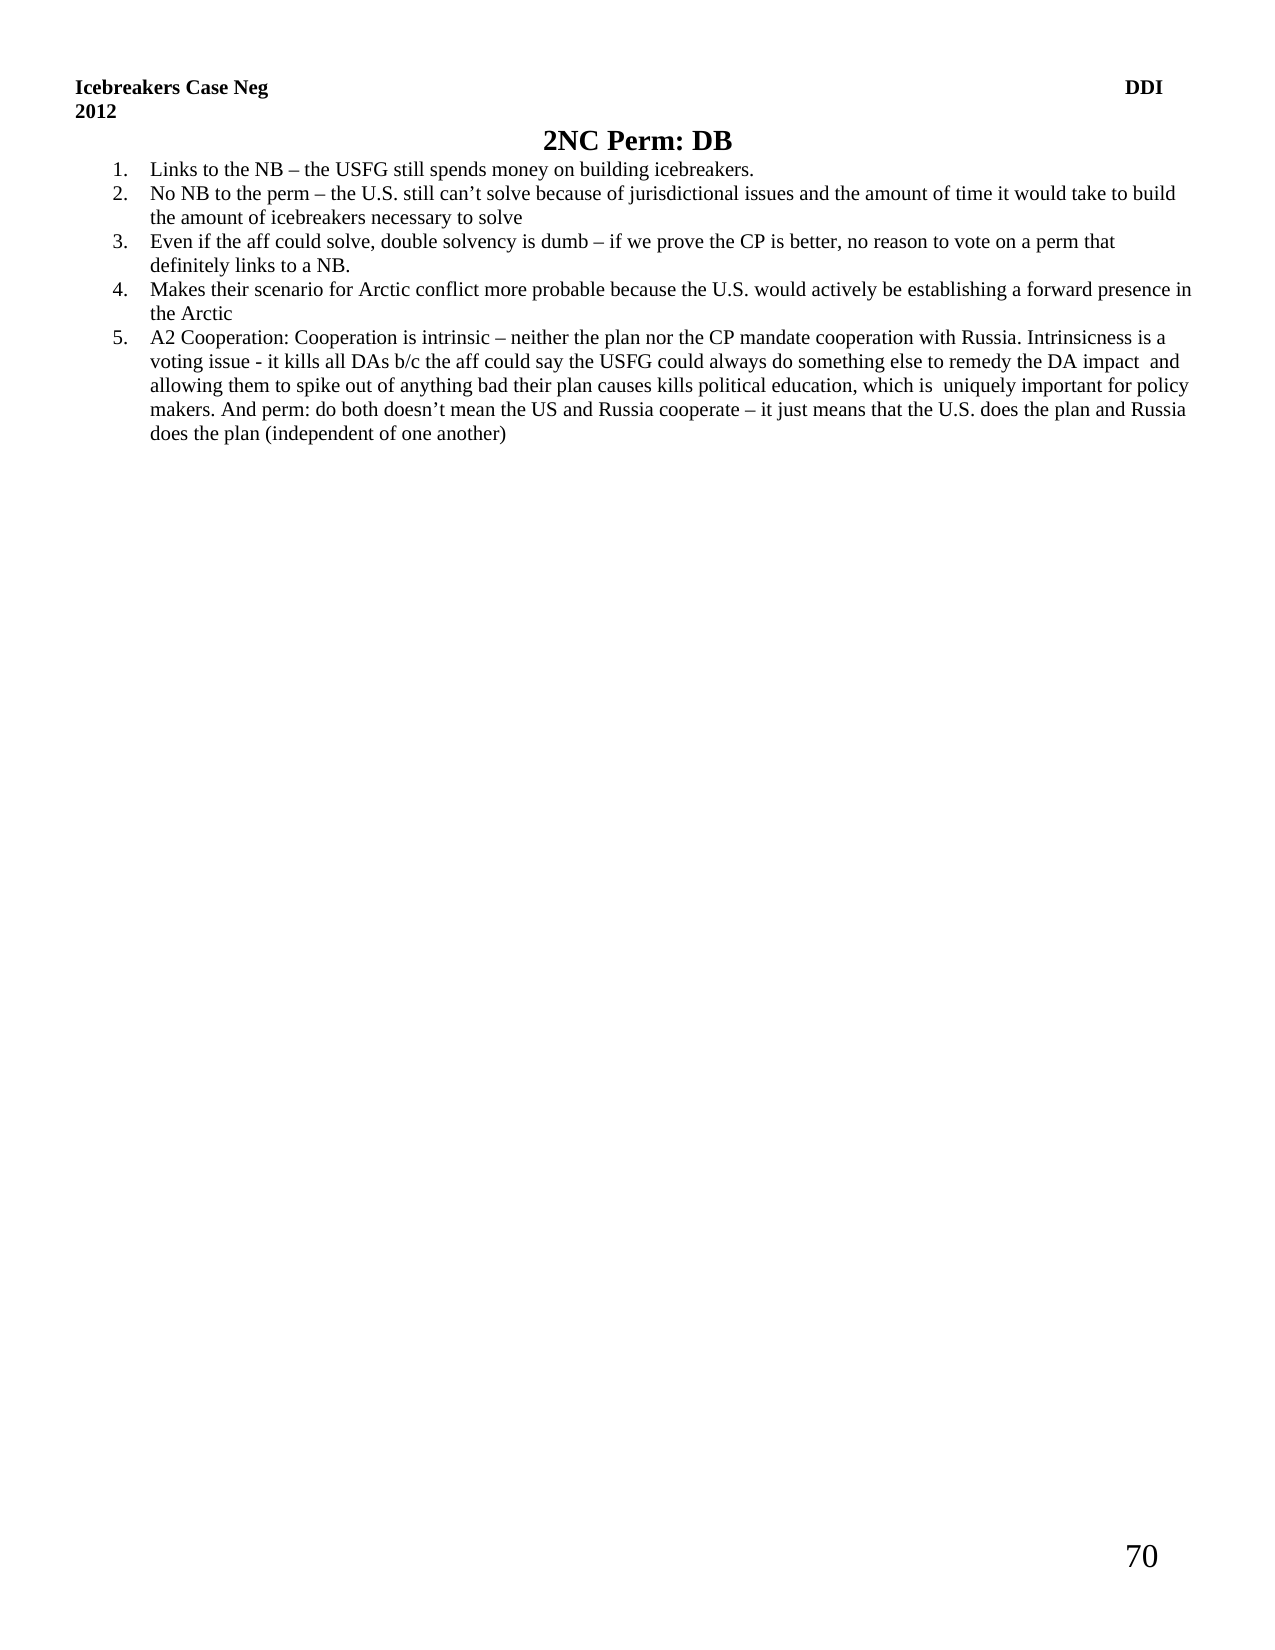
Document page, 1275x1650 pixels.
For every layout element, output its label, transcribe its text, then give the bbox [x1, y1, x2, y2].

list Makes their scenario for Arctic conflict more probable because the U.S. would actively be establishing a forward presence in the Arctic [112, 277, 1200, 325]
subtitle 2NC Perm: DB [75, 123, 1200, 157]
list No NB to the perm – the U.S. still can’t solve because of jurisdictional issues and the amount of time it would take to build the amount of icebreakers necessary to solve [112, 181, 1200, 229]
list Links to the NB – the USFG still spends money on building icebreakers. [112, 157, 1200, 181]
list A2 Cooperation: Cooperation is intrinsic – neither the plan nor the CP mandate cooperation with Russia. Intrinsicness is a voting issue - it kills all DAs b/c the aff could say the USFG could always do something else to remedy the DA impact and allowing them to spike out of anything bad their plan causes kills political education, which is uniquely important for policy makers. And perm: do both doesn’t mean the US and Russia cooperate – it just means that the U.S. does the plan and Russia does the plan (independent of one another) [112, 325, 1200, 445]
list Even if the aff could solve, double solvency is dumb – if we prove the CP is better, no reason to vote on a perm that definitely links to a NB. [112, 229, 1200, 277]
